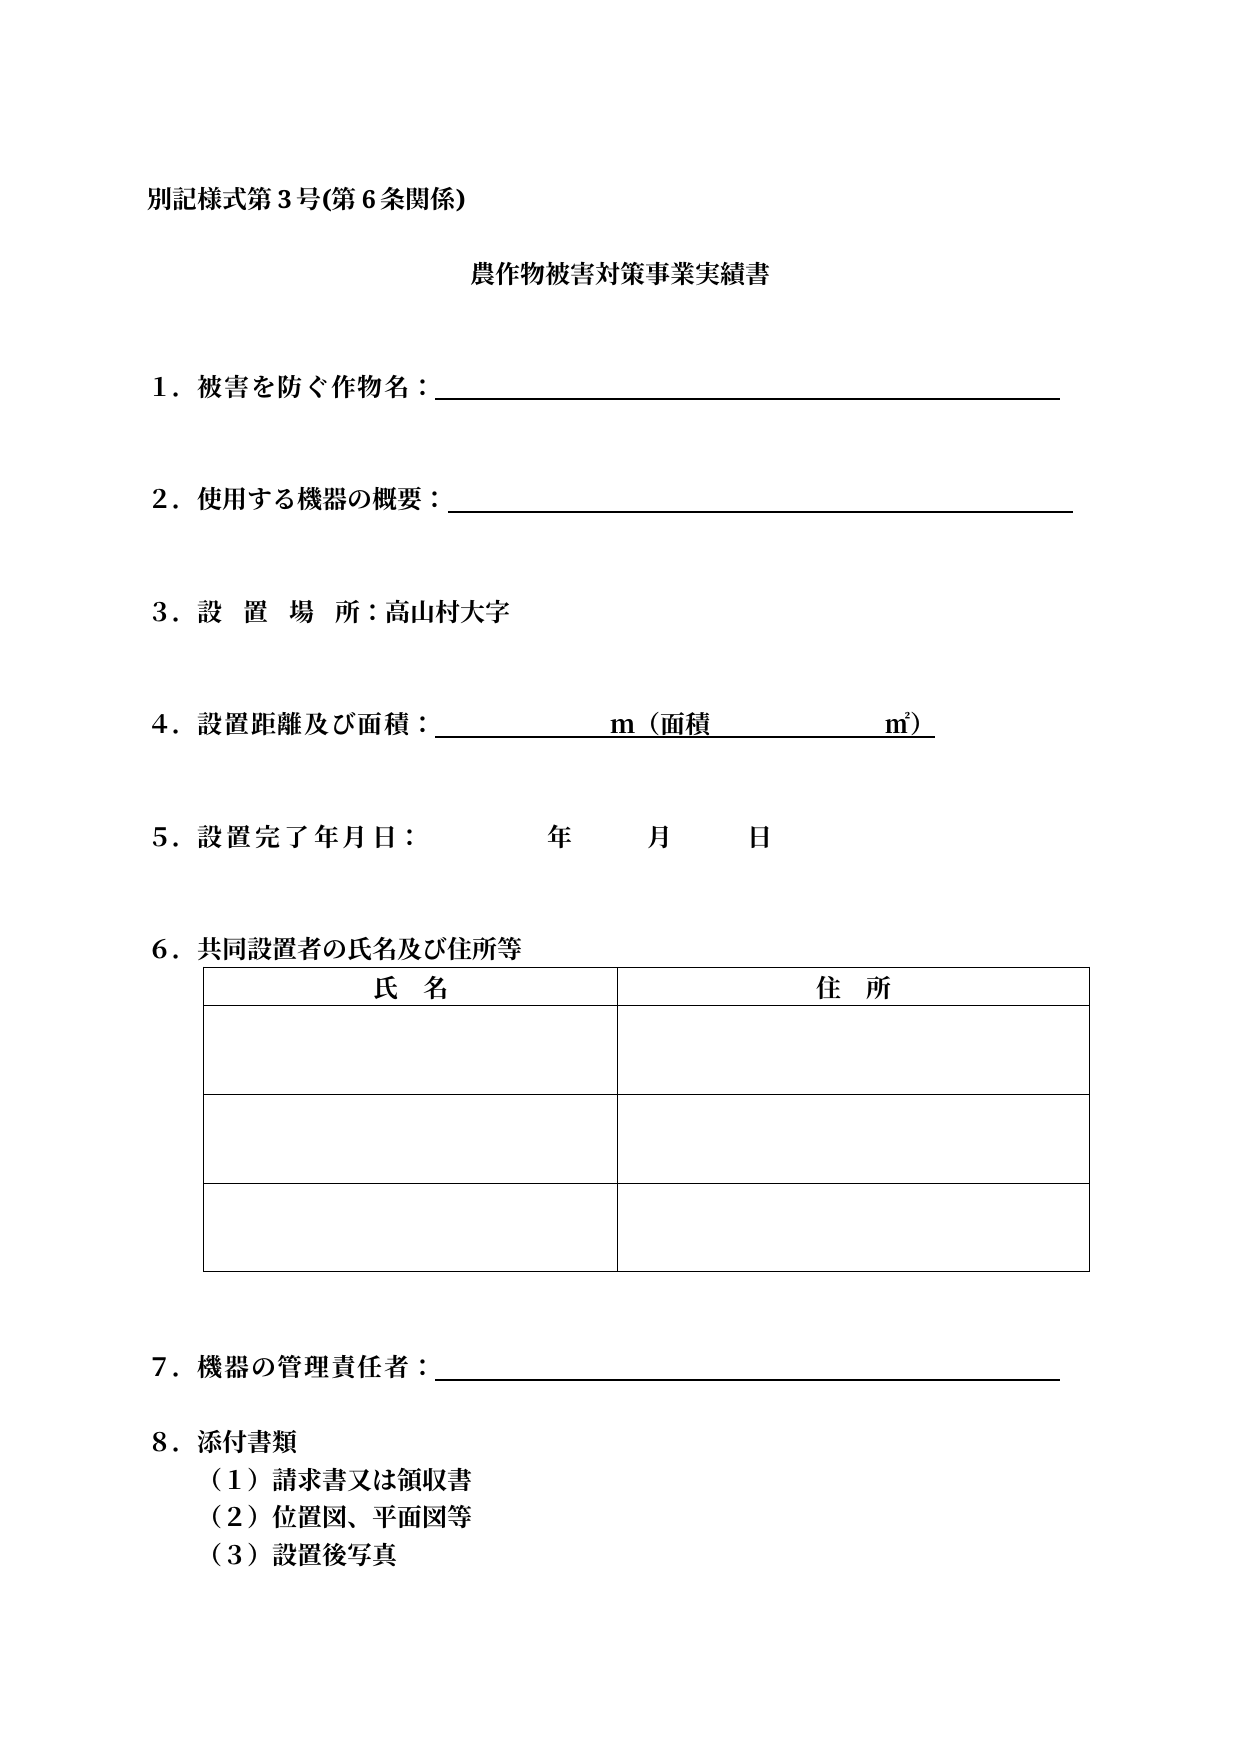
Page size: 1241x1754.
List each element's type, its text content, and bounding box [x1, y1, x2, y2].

text ５．設置完了年月日： 年 月 日 [148, 817, 1092, 854]
text ４．設置距離及び面積： ｍ（面積 ㎡） [148, 704, 1092, 742]
table_cell [204, 1006, 617, 1094]
text 農作物被害対策事業実績書 [148, 254, 1092, 292]
text （１）請求書又は領収書 [148, 1460, 1092, 1497]
table_cell [618, 1095, 1089, 1182]
text ８．添付書類 [148, 1422, 1092, 1460]
text ６．共同設置者の氏名及び住所等 [148, 929, 1092, 967]
text ７．機器の管理責任者： [148, 1347, 1092, 1385]
table_header 氏名 [204, 968, 617, 1005]
text （３）設置後写真 [148, 1535, 1092, 1572]
text １．被害を防ぐ作物名： [148, 367, 1092, 404]
table_header 住所 [618, 968, 1089, 1005]
table_cell [618, 1184, 1089, 1271]
table_cell [618, 1006, 1089, 1094]
table_cell [204, 1184, 617, 1271]
text ２．使用する機器の概要： [148, 479, 1092, 517]
table_cell [204, 1095, 617, 1182]
text ３．設置場所：高山村大字 [148, 592, 1092, 629]
text 別記様式第3号(第6条関係) [148, 179, 1092, 217]
text （２）位置図、平面図等 [148, 1497, 1092, 1535]
